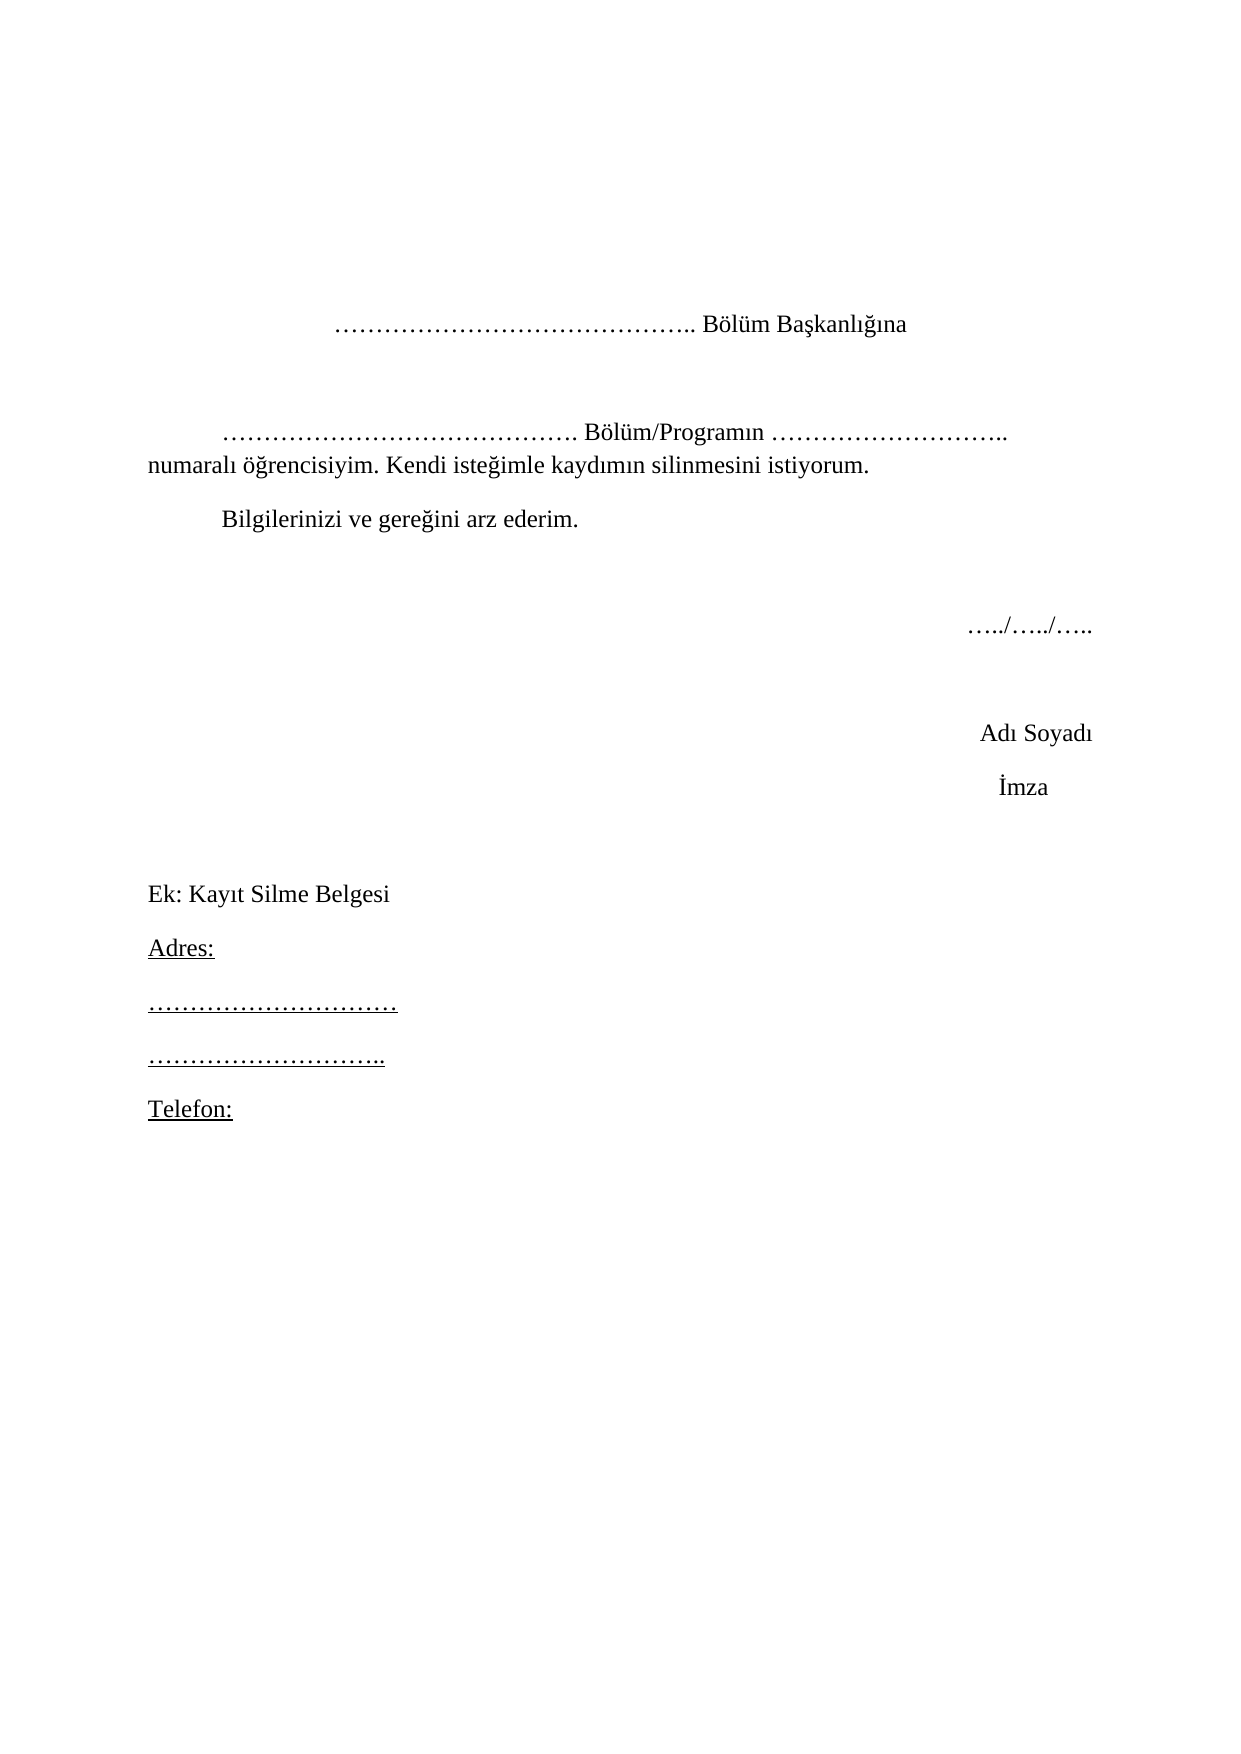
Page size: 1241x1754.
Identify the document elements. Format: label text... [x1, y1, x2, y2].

text …../…../….. [148, 611, 1093, 639]
text ………………………… [148, 987, 1093, 1016]
text İmza [148, 772, 1093, 801]
text ……………………….. [148, 1041, 1093, 1069]
text Telefon: [148, 1094, 1093, 1123]
text ……………………………………. Bölüm/Programın ……………………….. numaralı öğrencisiyim. Kendi isteğimle kaydımın silinmesini istiyorum. [148, 417, 1093, 479]
text …………………………………….. Bölüm Başkanlığına [148, 309, 1093, 338]
text Adres: [148, 933, 1093, 962]
text Adı Soyadı [148, 718, 1093, 747]
text Bilgilerinizi ve gereğini arz ederim. [148, 504, 1093, 532]
text Ek: Kayıt Silme Belgesi [148, 879, 1093, 908]
